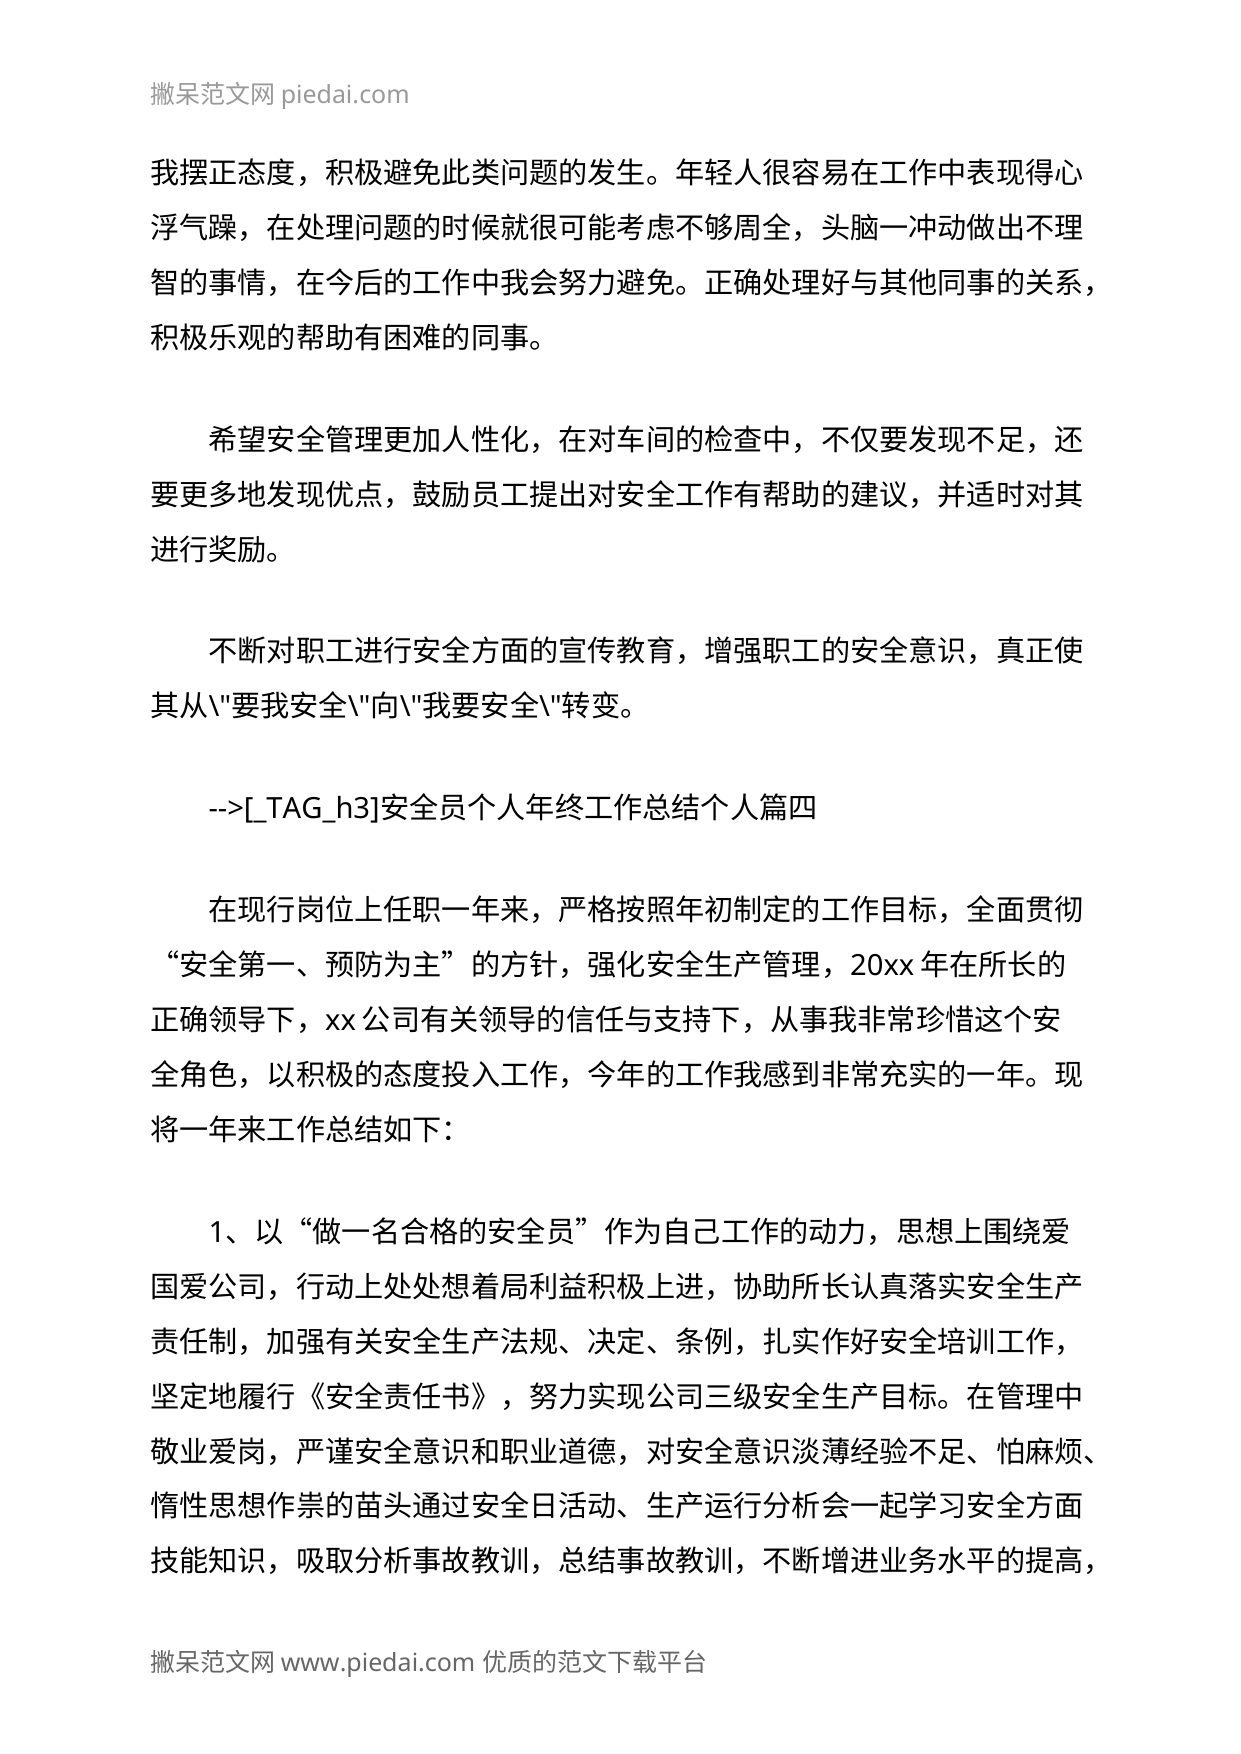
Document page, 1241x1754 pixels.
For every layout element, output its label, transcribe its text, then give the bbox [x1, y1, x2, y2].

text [150, 150, 1090, 357]
text 希望安全管理更加人性化，在对车间的检查中，不仅要发现不足，还要更多地发现优点，鼓励员工提出对安全工作有帮助的建议，并适时对其进行奖励。 [150, 416, 1090, 568]
text -->[_TAG_h3]安全员个人年终工作总结个人篇四 [150, 785, 1090, 827]
text 不断对职工进行安全方面的宣传教育，增强职工的安全意识，真正使其从\"要我安全\"向\"我要安全\"转变。 [150, 628, 1090, 725]
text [150, 1208, 1090, 1580]
text 在现行岗位上任职一年来，严格按照年初制定的工作目标，全面贯彻“安全第一、预防为主”的方针，强化安全生产管理，20xx年在所长的正确领导下，xx公司有关领导的信任与支持下，从事我非常珍惜这个安全角色，以积极的态度投入工作，今年的工作我感到非常充实的一年。现将一年来工作总结如下： [150, 887, 1090, 1149]
